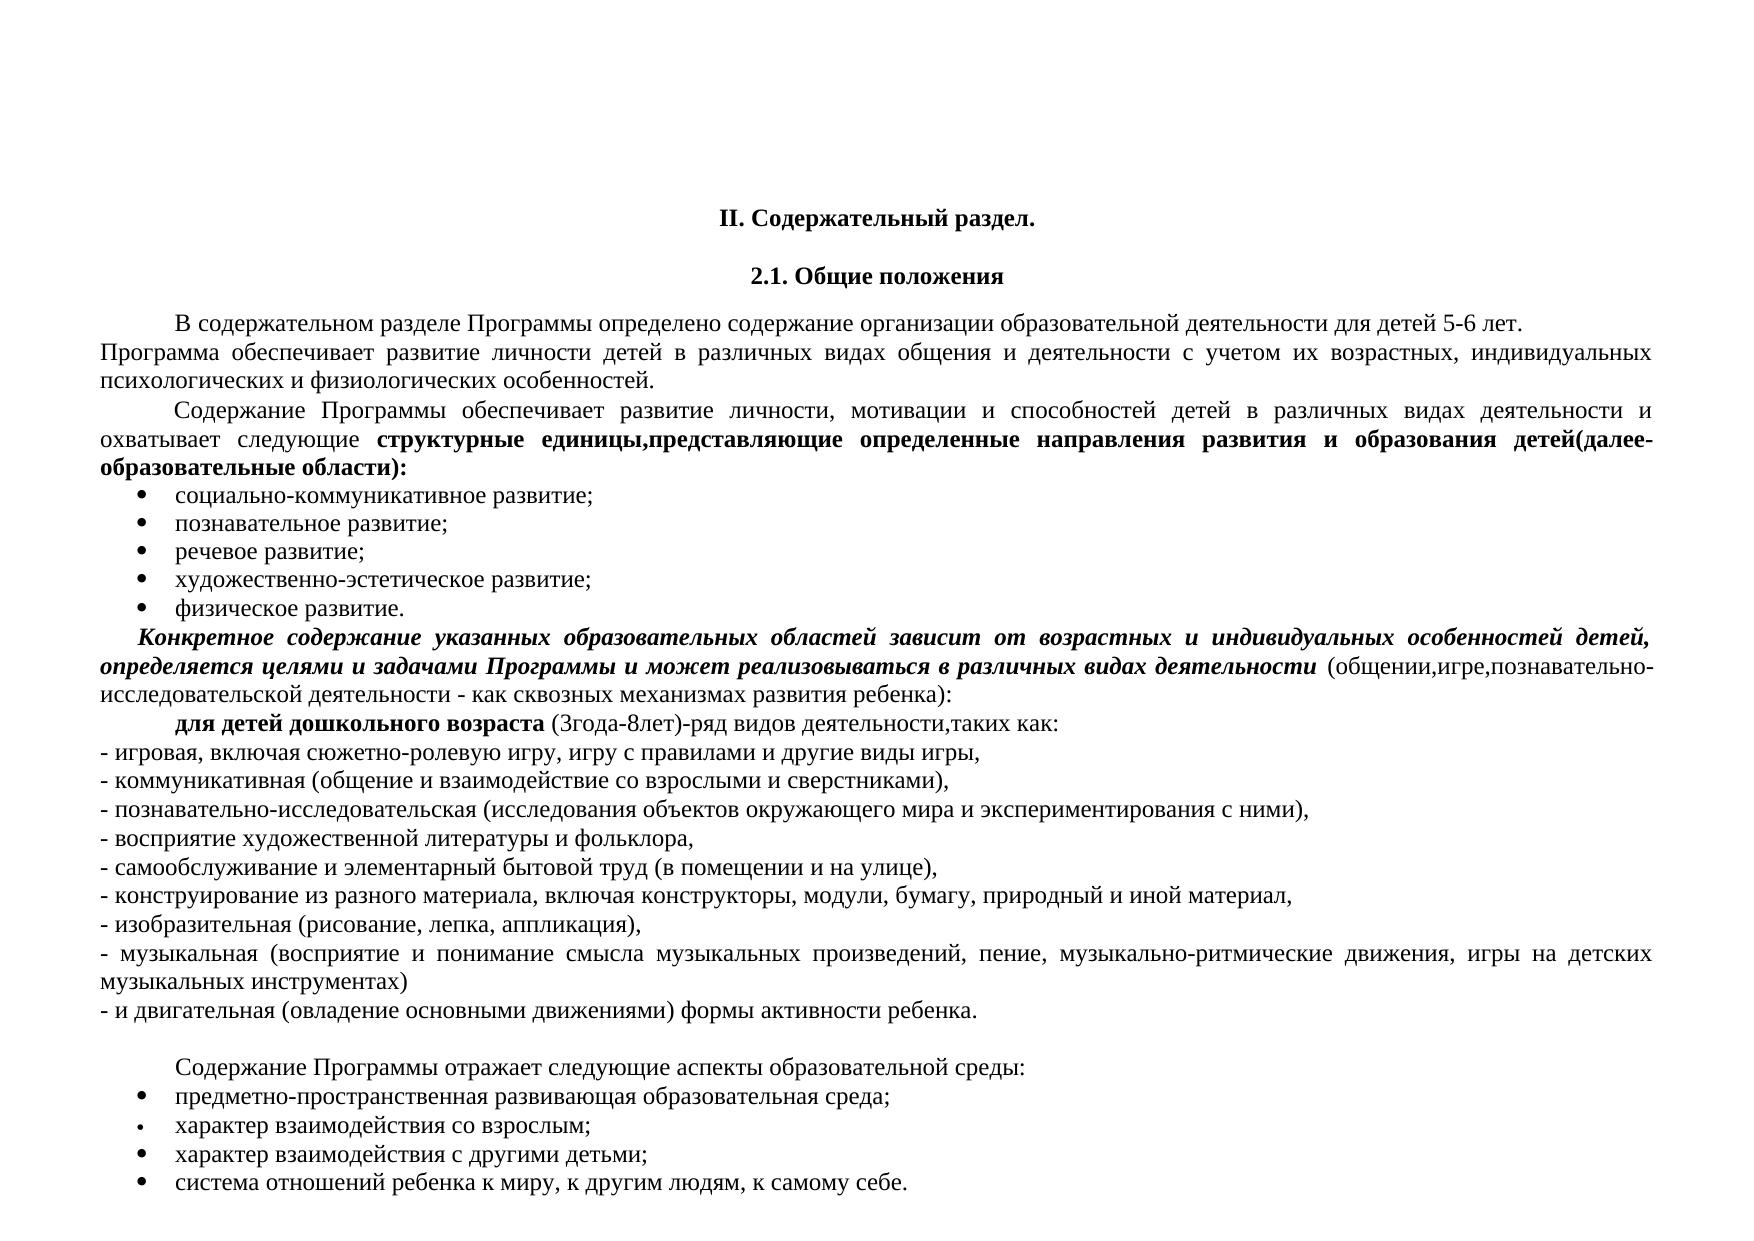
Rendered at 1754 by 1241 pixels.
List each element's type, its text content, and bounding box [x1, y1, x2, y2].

list восприятие художественной литературы и фольклора, [100, 823, 1654, 852]
list и двигательная (овладение основными движениями) формы активности ребенка. [100, 995, 1654, 1024]
list предметно-пространственная развивающая образовательная среда; [137, 1081, 1654, 1110]
text Содержание Программы отражает следующие аспекты образовательной среды: [175, 1052, 1654, 1081]
list конструирование из разного материала, включая конструкторы, модули, бумагу, природный и иной материал, [100, 880, 1654, 909]
text Конкретное содержание указанных образовательных областей зависит от возрастных и индивидуальных особенностей детей, определяется целями и задачами Программы и может реализовываться в различных видах деятельности (общении,игре,познавательно-исследовательской деятельности - как сквозных механизмах развития ребенка): [100, 623, 1654, 708]
text Программа обеспечивает развитие личности детей в различных видах общения и деятельности с учетом их возрастных, индивидуальных психологических и физиологических особенностей. [100, 338, 1654, 394]
list характер взаимодействия со взрослым; [137, 1110, 1654, 1139]
list содержательном разделе Программы определено содержание организации образовательной деятельности для детей 5-6 лет. [174, 308, 1654, 337]
list изобразительная (рисование, лепка, аппликация), [100, 909, 1654, 938]
list музыкальная (восприятие и понимание смысла музыкальных произведений, пение, музыкально-ритмические движения, игры на детских музыкальных инструментах) [100, 939, 1654, 995]
list познавательное развитие; [137, 509, 1654, 537]
text Содержание Программы обеспечивает развитие личности, мотивации и способностей детей в различных видах деятельности и охватывает следующие структурные единицы,представляющие определенные направления развития и образования детей(далее-образовательные области): [100, 396, 1654, 481]
text для детей дошкольного возраста (3года-8лет)-ряд видов деятельности,таких как: [175, 708, 1654, 737]
list игровая, включая сюжетно-ролевую игру, игру с правилами и другие виды игры, [100, 737, 1654, 765]
list социально-коммуникативное развитие; [137, 481, 1654, 509]
text 2.1. Общие положения [100, 261, 1654, 289]
list самообслуживание и элементарный бытовой труд (в помещении и на улице), [100, 852, 1654, 880]
list познавательно-исследовательская (исследования объектов окружающего мира и экспериментирования с ними), [100, 794, 1654, 823]
list характер взаимодействия с другими детьми; [137, 1139, 1654, 1167]
text II. Содержательный раздел. [100, 203, 1654, 232]
list художественно-эстетическое развитие; [137, 565, 1654, 593]
list коммуникативная (общение и взаимодействие со взрослыми и сверстниками), [100, 765, 1654, 794]
list физическое развитие. [137, 593, 1654, 622]
list речевое развитие; [137, 537, 1654, 565]
list система отношений ребенка к миру, к другим людям, к самому себе. [137, 1167, 1654, 1196]
